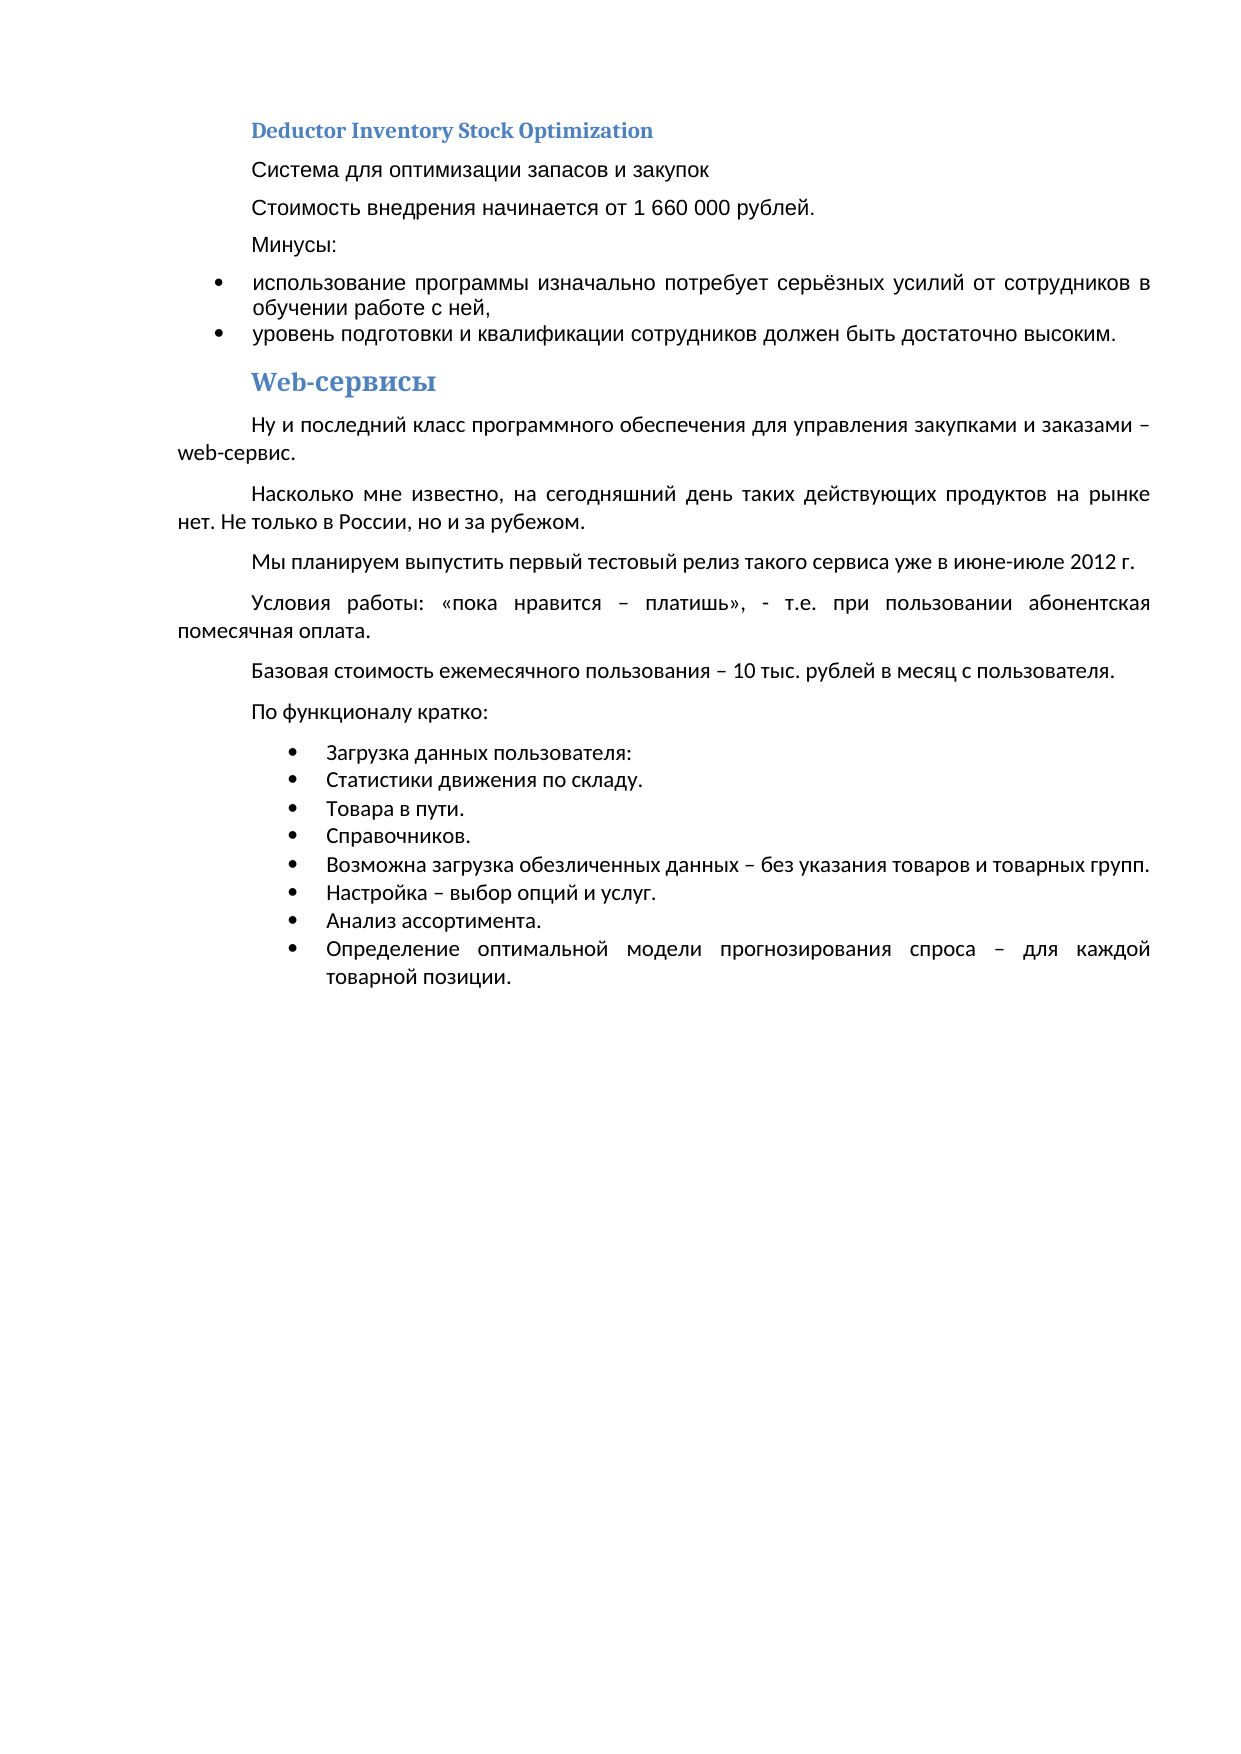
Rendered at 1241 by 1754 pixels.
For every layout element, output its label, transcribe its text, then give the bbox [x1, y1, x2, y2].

list Загрузка данных пользователя: [288, 738, 1152, 766]
list Товара в пути. [288, 794, 1152, 822]
text Мы планируем выпустить первый тестовый релиз такого сервиса уже в июне-июле 2012 г. [177, 547, 1152, 576]
text Минусы: [177, 232, 1152, 258]
text Ну и последний класс программного обеспечения для управления закупками и заказами – web-сервис. [177, 410, 1152, 466]
text Условия работы: «пока нравится – платишь», - т.е. при пользовании абонентская помесячная оплата. [177, 588, 1152, 644]
subtitle Deductor Inventory Stock Optimization [177, 118, 1152, 144]
subtitle Web-сервисы [177, 367, 1152, 398]
text Система для оптимизации запасов и закупок [177, 157, 1152, 182]
list Настройка – выбор опций и услуг. [288, 878, 1152, 906]
list Определение оптимальной модели прогнозирования спроса – для каждой товарной позиции. [288, 934, 1152, 990]
list Анализ ассортимента. [288, 906, 1152, 934]
text Базовая стоимость ежемесячного пользования – 10 тыс. рублей в месяц с пользователя. [177, 657, 1152, 684]
list Статистики движения по складу. [288, 766, 1152, 794]
text Стоимость внедрения начинается от 1 660 000 рублей. [177, 195, 1152, 220]
text По функционалу кратко: [177, 697, 1152, 725]
list Возможна загрузка обезличенных данных – без указания товаров и товарных групп. [288, 850, 1152, 878]
text Насколько мне известно, на сегодняшний день таких действующих продуктов на рынке нет. Не только в России, но и за рубежом. [177, 479, 1152, 535]
list использование программы изначально потребует серьёзных усилий от сотрудников в обучении работе с ней, [215, 270, 1152, 321]
list Справочников. [288, 822, 1152, 850]
list уровень подготовки и квалификации сотрудников должен быть достаточно высоким. [215, 321, 1152, 346]
